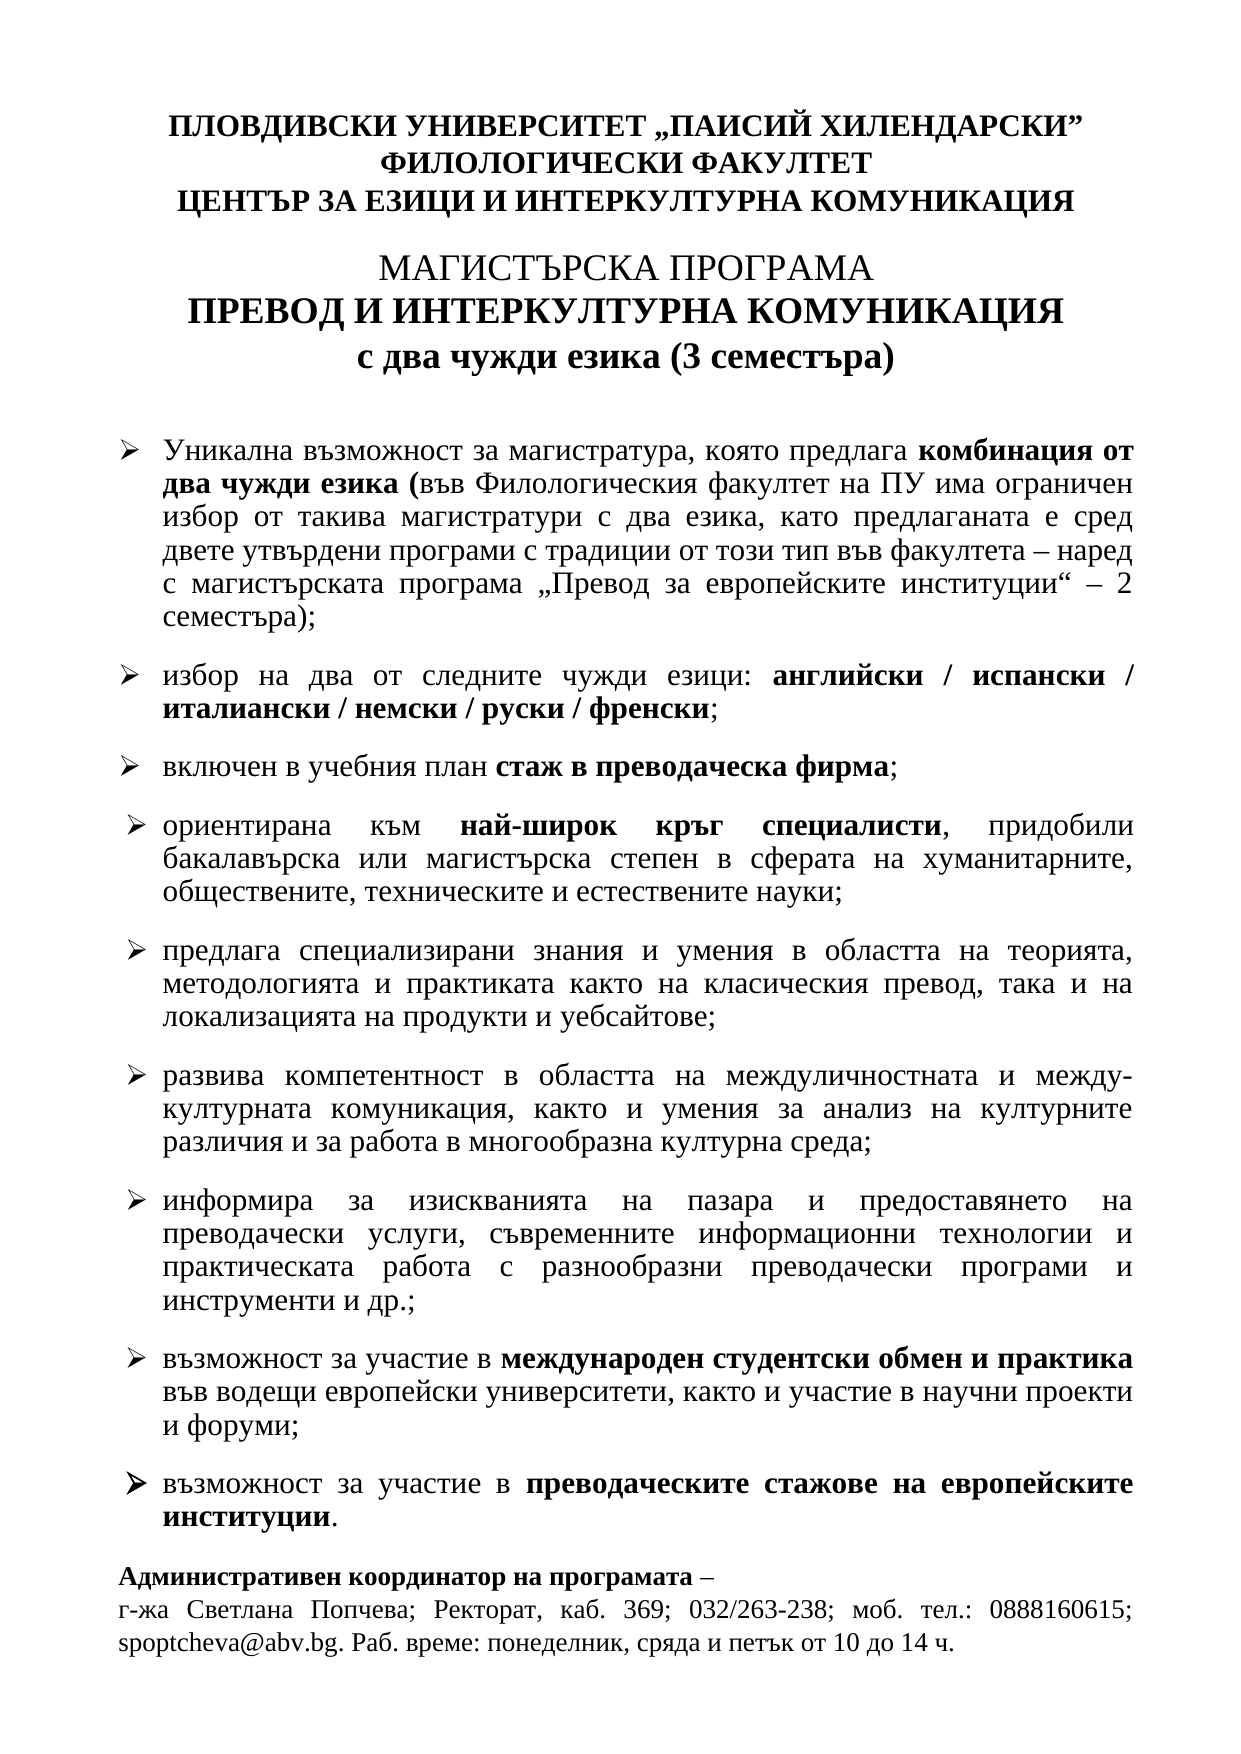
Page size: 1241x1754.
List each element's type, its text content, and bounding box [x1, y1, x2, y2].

text г-жа Светлана Попчева; Ректорат, каб. 369; 032/263-238; моб. тел.: 0888160615; spoptcheva@abv.bg. Раб. време: понеделник, сряда и петък от 10 до 14 ч. [118, 1592, 1134, 1658]
list предлага специализирани знания и умения в областта на теорията, методологията и практиката както на класическия превод, така и на локализацията на продукти и уебсайтове; [125, 933, 1134, 1033]
text ФИЛОЛОГИЧЕСКИ ФАКУЛТЕТ [118, 144, 1134, 181]
list информира за изискванията на пазара и предоставянето на преводачески услуги, съвременните информационни технологии и практическата работа с разнообразни преводачески програми и инструменти и др.; [125, 1183, 1134, 1317]
list ориентирана към най-широк кръг специалисти, придобили бакалавърска или магистърска степен в сферата на хуманитарните, обществените, техническите и естествените науки; [125, 808, 1134, 908]
list включен в учебния план стаж в преводаческа фирма; [118, 750, 1134, 783]
text ПРЕВОД И ИНТЕРКУЛТУРНА КОМУНИКАЦИЯ [118, 290, 1134, 331]
list развива компетентност в областта на междуличностната и между-културната комуникация, както и умения за анализ на културните различия и за работа в многообразна културна среда; [125, 1058, 1134, 1158]
text МАГИСТЪРСКА ПРОГРАМА [118, 244, 1134, 290]
text ЦЕНТЪР ЗА ЕЗИЦИ И ИНТЕРКУЛТУРНА КОМУНИКАЦИЯ [118, 181, 1134, 219]
list възможност за участие в преводаческите стажове на европейските институции. [125, 1467, 1134, 1533]
text с два чужди езика (3 семестъра) [118, 331, 1134, 377]
list избор на два от следните чужди езици: английски / испански / италиански / немски / руски / френски; [118, 658, 1134, 725]
list възможност за участие в международен студентски обмен и практика във водещи европейски университети, както и участие в научни проекти и форуми; [125, 1342, 1134, 1442]
text ПЛОВДИВСКИ УНИВЕРСИТЕТ „ПАИСИЙ ХИЛЕНДАРСКИ” [118, 106, 1134, 144]
list Уникална възможност за магистратура, която предлага комбинация от два чужди езика (във Филологическия факултет на ПУ има ограничен избор от такива магистратури с два езика, като предлаганата е сред двете утвърдени програми с традиции от този тип във факултета – наред с магистърската програма „Превод за европейските институции“ – 2 семестъра); [118, 433, 1134, 633]
text Административен координатор на програмата – [118, 1558, 1134, 1592]
